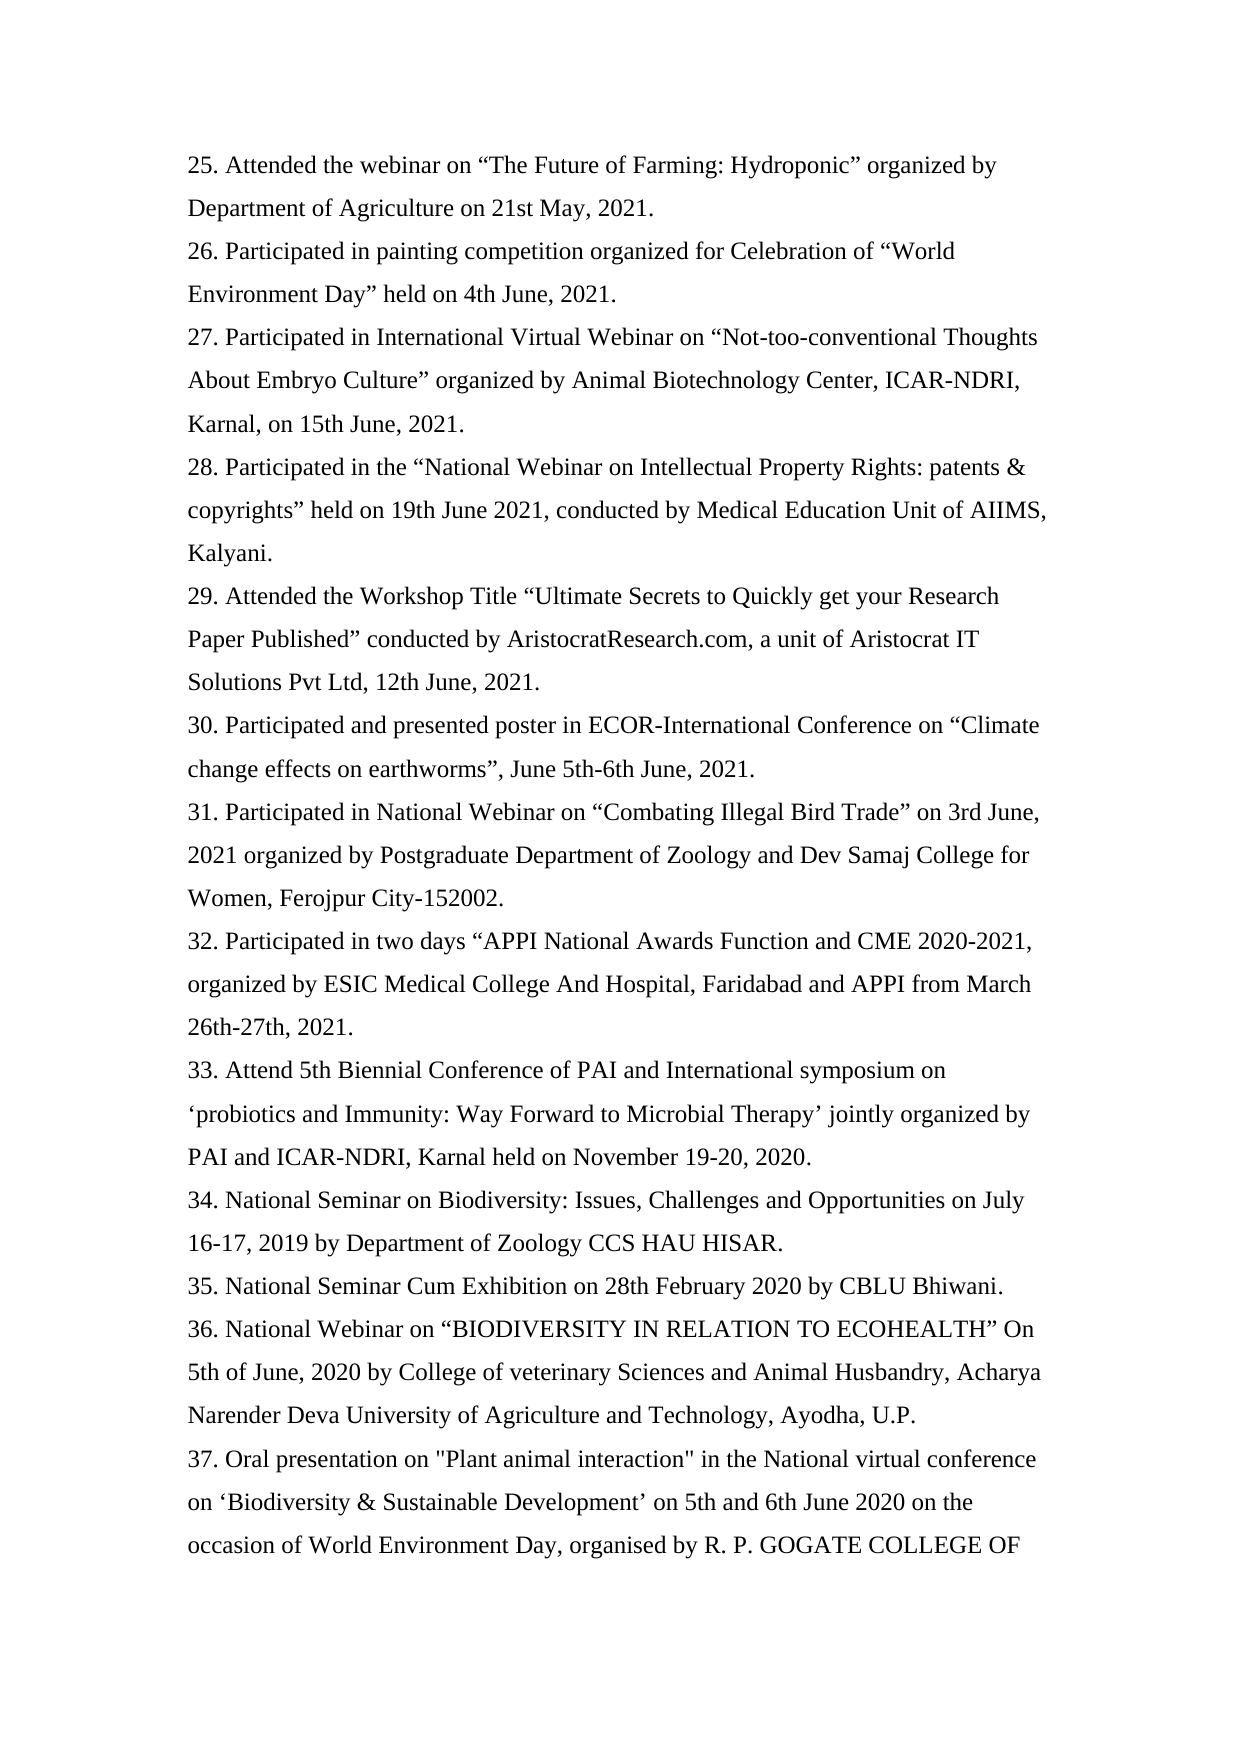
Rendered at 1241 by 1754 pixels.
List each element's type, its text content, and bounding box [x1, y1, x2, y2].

list Attend 5th Biennial Conference of PAI and International symposium on ‘probiotics and Immunity: Way Forward to Microbial Therapy’ jointly organized by PAI and ICAR-NDRI, Karnal held on November 19-20, 2020. [187, 1056, 1053, 1171]
list Participated in the “National Webinar on Intellectual Property Rights: patents & copyrights” held on 19th June 2021, conducted by Medical Education Unit of AIIMS, Kalyani. [187, 452, 1053, 567]
list National Webinar on “BIODIVERSITY IN RELATION TO ECOHEALTH” On 5th of June, 2020 by College of veterinary Sciences and Animal Husbandry, Acharya Narender Deva University of Agriculture and Technology, Ayodha, U.P. [187, 1314, 1053, 1429]
list Attended the webinar on “The Future of Farming: Hydroponic” organized by Department of Agriculture on 21st May, 2021. [187, 150, 1053, 222]
list National Seminar on Biodiversity: Issues, Challenges and Opportunities on July 16-17, 2019 by Department of Zoology CCS HAU HISAR. [187, 1185, 1053, 1257]
list Participated in painting competition organized for Celebration of “World Environment Day” held on 4th June, 2021. [187, 236, 1053, 308]
list Participated in National Webinar on “Combating Illegal Bird Trade” on 3rd June, 2021 organized by Postgraduate Department of Zoology and Dev Samaj College for Women, Ferojpur City-152002. [187, 797, 1053, 912]
list Participated and presented poster in ECOR-International Conference on “Climate change effects on earthworms”, June 5th-6th June, 2021. [187, 711, 1053, 782]
list National Seminar Cum Exhibition on 28th February 2020 by CBLU Bhiwani. [187, 1271, 1053, 1300]
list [187, 1444, 1053, 1559]
list Attended the Workshop Title “Ultimate Secrets to Quickly get your Research Paper Published” conducted by AristocratResearch.com, a unit of Aristocrat IT Solutions Pvt Ltd, 12th June, 2021. [187, 581, 1053, 696]
list Participated in International Virtual Webinar on “Not-too-conventional Thoughts About Embryo Culture” organized by Animal Biotechnology Center, ICAR-NDRI, Karnal, on 15th June, 2021. [187, 322, 1053, 437]
list Participated in two days “APPI National Awards Function and CME 2020-2021, organized by ESIC Medical College And Hospital, Faridabad and APPI from March 26th-27th, 2021. [187, 926, 1053, 1041]
